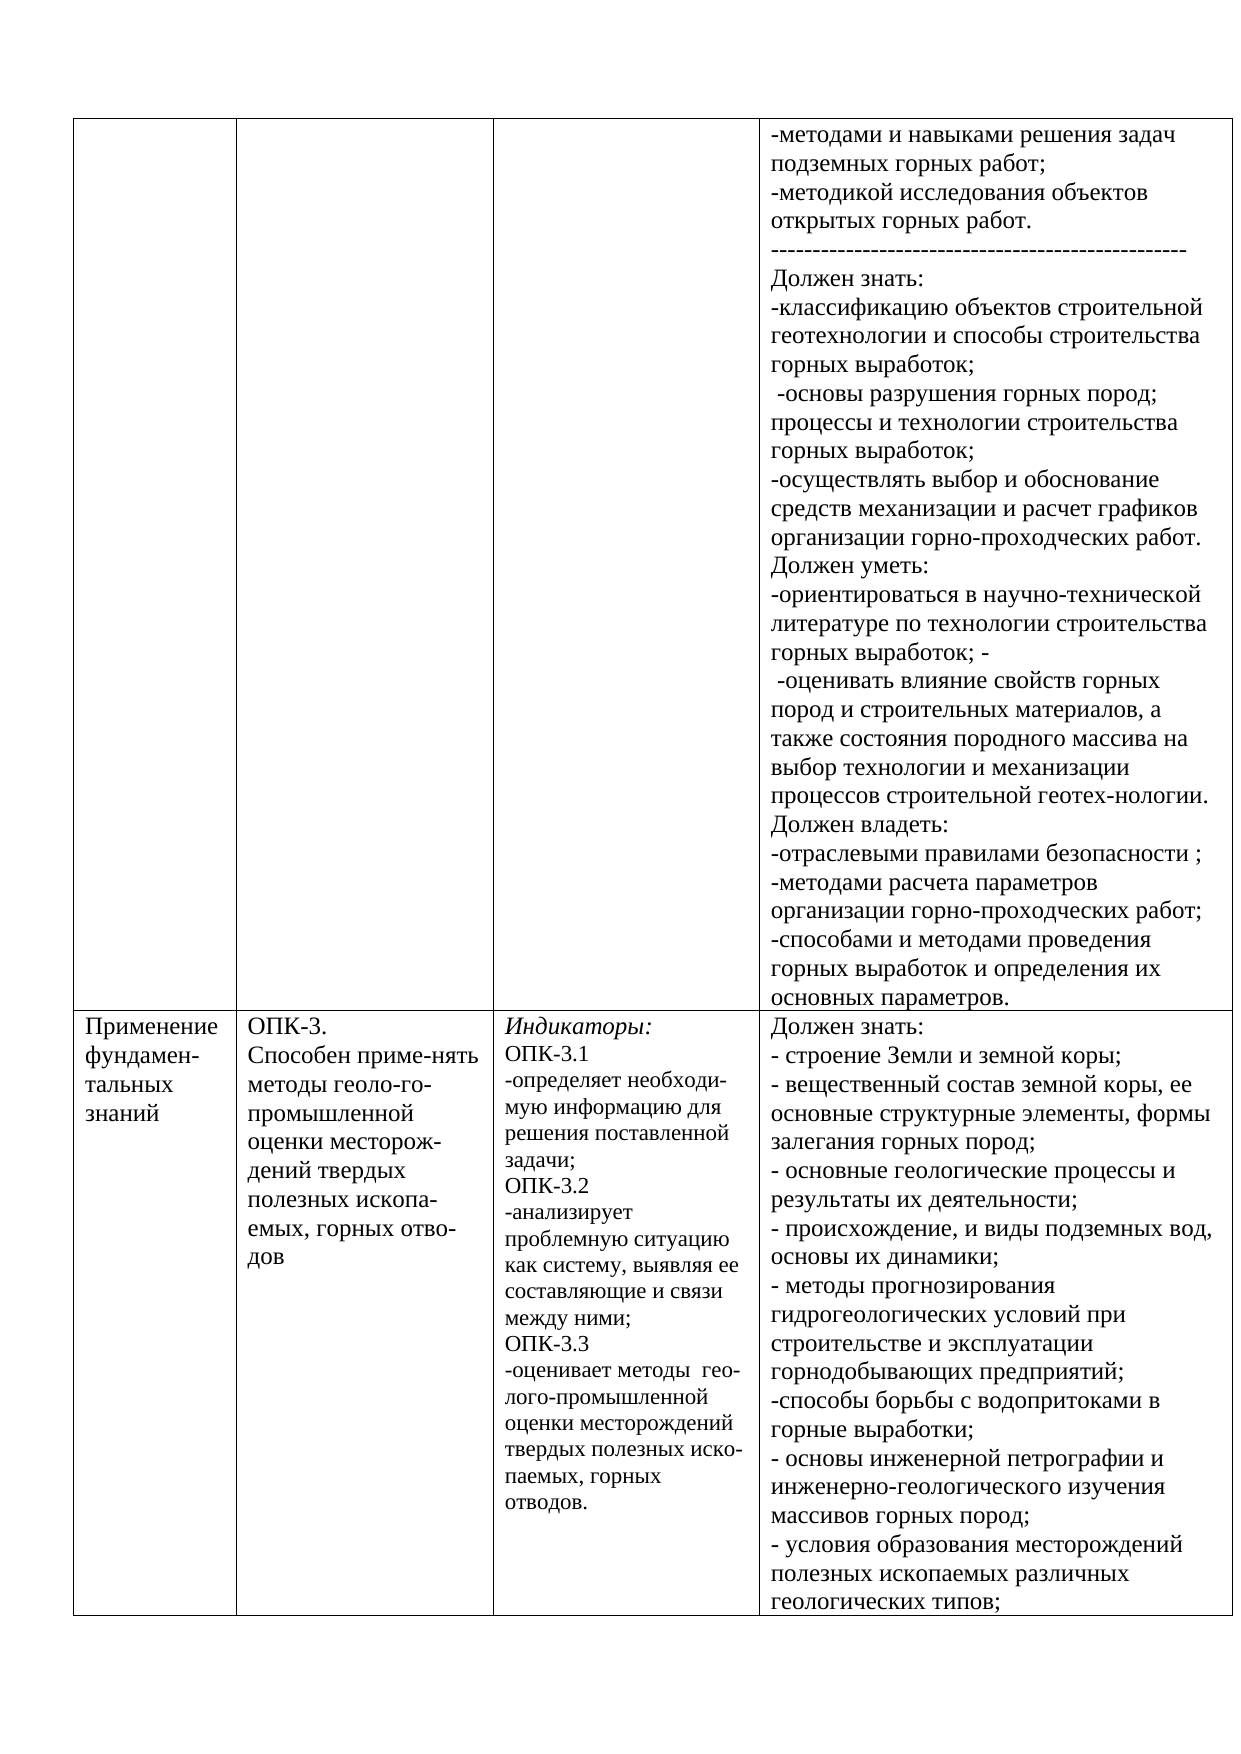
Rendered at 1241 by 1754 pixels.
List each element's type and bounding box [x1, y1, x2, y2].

table_cell [494, 1011, 759, 1615]
table_cell [74, 119, 236, 1010]
table_cell [494, 119, 759, 1010]
table_cell [237, 119, 493, 1010]
table_cell [74, 1011, 236, 1615]
table_cell [760, 1011, 1232, 1615]
table_cell [760, 119, 1232, 1010]
table_cell [237, 1011, 493, 1615]
